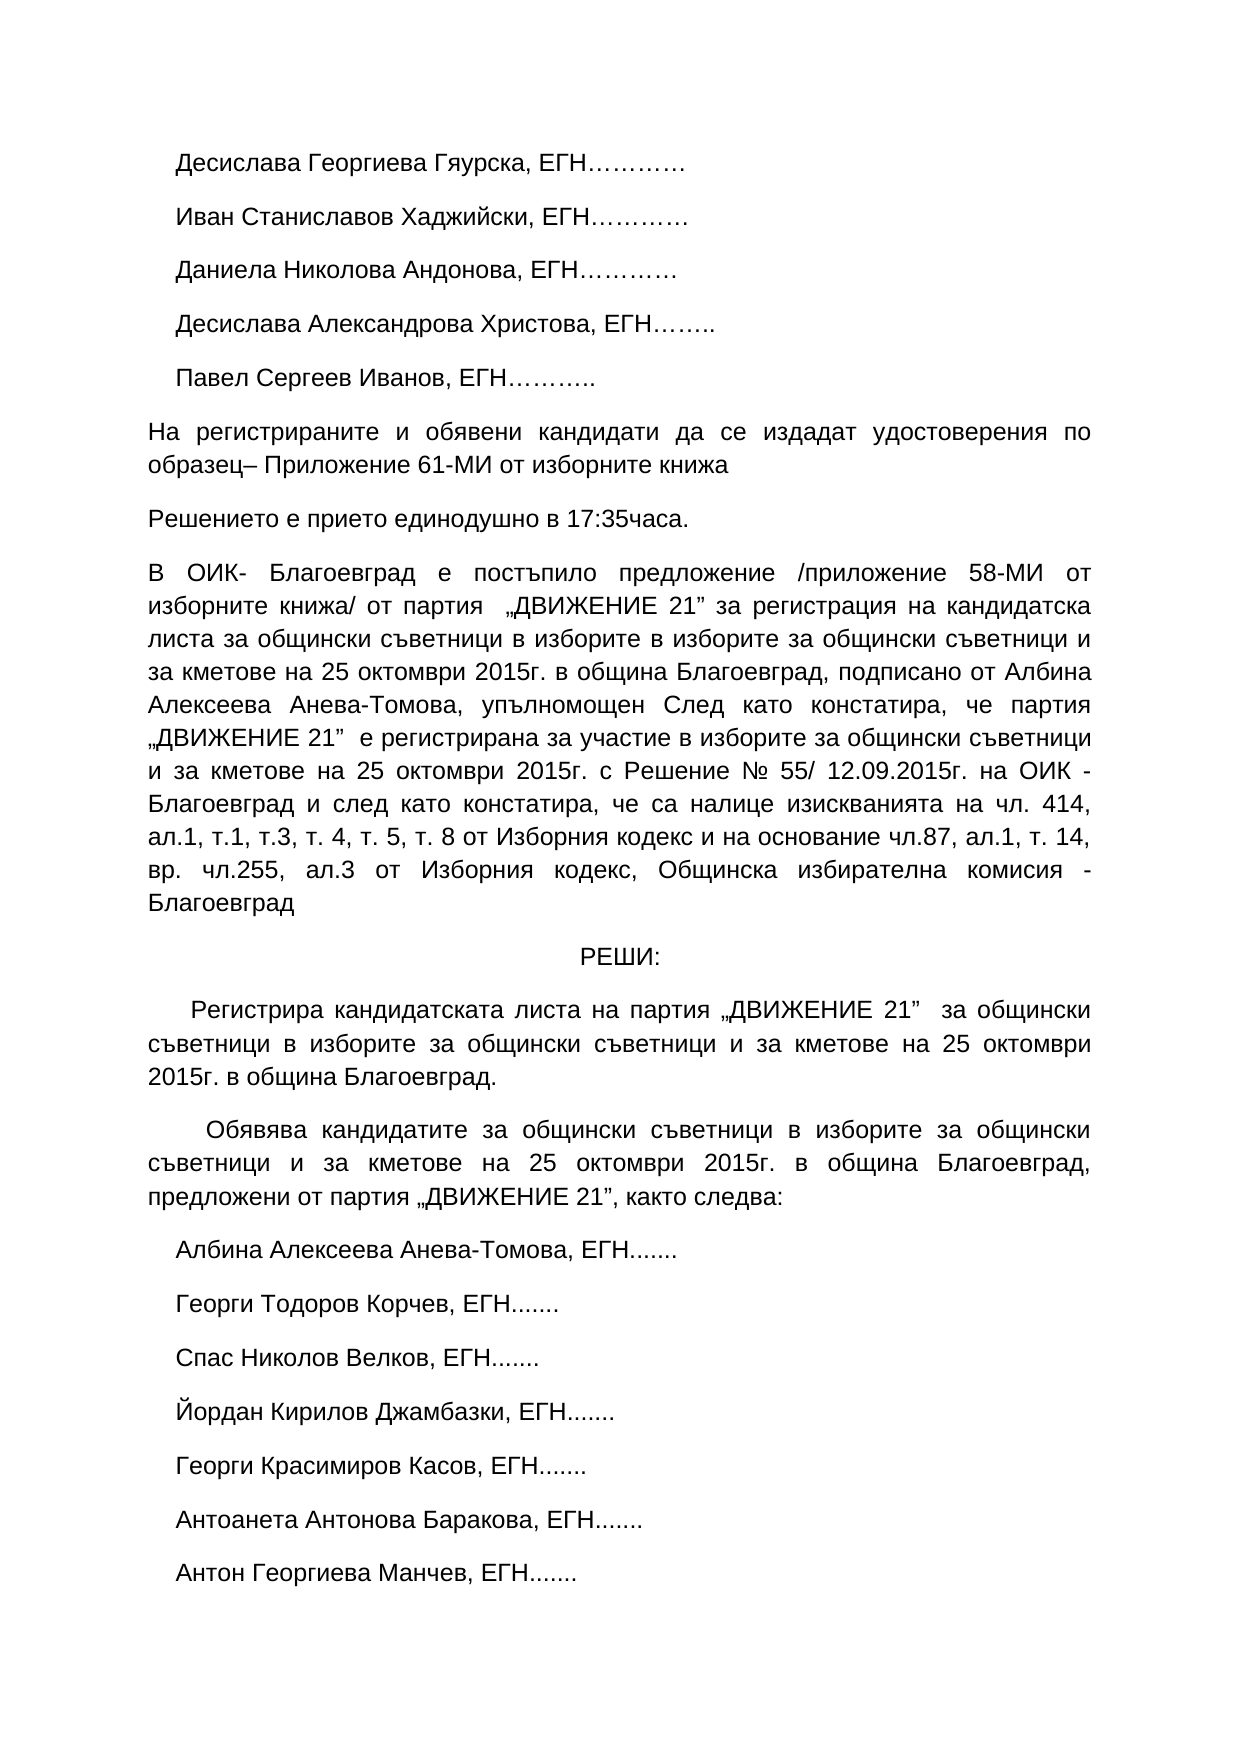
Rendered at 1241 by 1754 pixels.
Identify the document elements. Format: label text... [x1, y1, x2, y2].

text Даниела Николова Андонова, ЕГН………… [148, 255, 1093, 284]
text На регистрираните и обявени кандидати да се издадат удостоверения по образец– Приложение 61-МИ от изборните книжа [148, 417, 1093, 479]
text Десислава Александрова Христова, ЕГН…….. [148, 309, 1093, 338]
text Йордан Кирилов Джамбазки, ЕГН....... [148, 1397, 1093, 1426]
text Спас Николов Велков, ЕГН....... [148, 1343, 1093, 1372]
text В ОИК- Благоевград е постъпило предложение /приложение 58-МИ от изборните книжа/ от партия „ДВИЖЕНИЕ 21” за регистрация на кандидатска листа за общински съветници в изборите в изборите за общински съветници и за кметове на 25 октомври 2015г. в община Благоевград, подписано от Албина Алексеева Анева-Томова, упълномощен След като констатира, че партия „ДВИЖЕНИЕ 21” е регистрирана за участие в изборите за общински съветници и за кметове на 25 октомври 2015г. с Решение № 55/ 12.09.2015г. на ОИК - Благоевград и след като констатира, че са налице изискванията на чл. 414, ал.1, т.1, т.3, т. 4, т. 5, т. 8 от Изборния кодекс и на основание чл.87, ал.1, т. 14, вр. чл.255, ал.3 от Изборния кодекс, Общинска избирателна комисия - Благоевград [148, 558, 1093, 917]
text Регистрира кандидатската листа на партия „ДВИЖЕНИЕ 21” за общински съветници в изборите за общински съветници и за кметове на 25 октомври 2015г. в община Благоевград. [148, 996, 1093, 1090]
text Павел Сергеев Иванов, ЕГН……….. [148, 363, 1093, 392]
text Албина Алексеева Анева-Томова, ЕГН....... [148, 1235, 1093, 1264]
text Обявява кандидатите за общински съветници в изборите за общински съветници и за кметове на 25 октомври 2015г. в община Благоевград, предложени от партия „ДВИЖЕНИЕ 21”, както следва: [148, 1115, 1093, 1210]
text Георги Тодоров Корчев, ЕГН....... [148, 1289, 1093, 1318]
text Десислава Георгиева Гяурска, ЕГН………… [148, 148, 1093, 176]
text Георги Красимиров Касов, ЕГН....... [148, 1451, 1093, 1479]
text Решението е прието единодушно в 17:35часа. [148, 504, 1093, 532]
text Иван Станиславов Хаджийски, ЕГН………… [148, 201, 1093, 230]
text Антон Георгиева Манчев, ЕГН....... [148, 1558, 1093, 1587]
text Антоанета Антонова Баракова, ЕГН....... [148, 1504, 1093, 1533]
text РЕШИ: [148, 942, 1093, 970]
